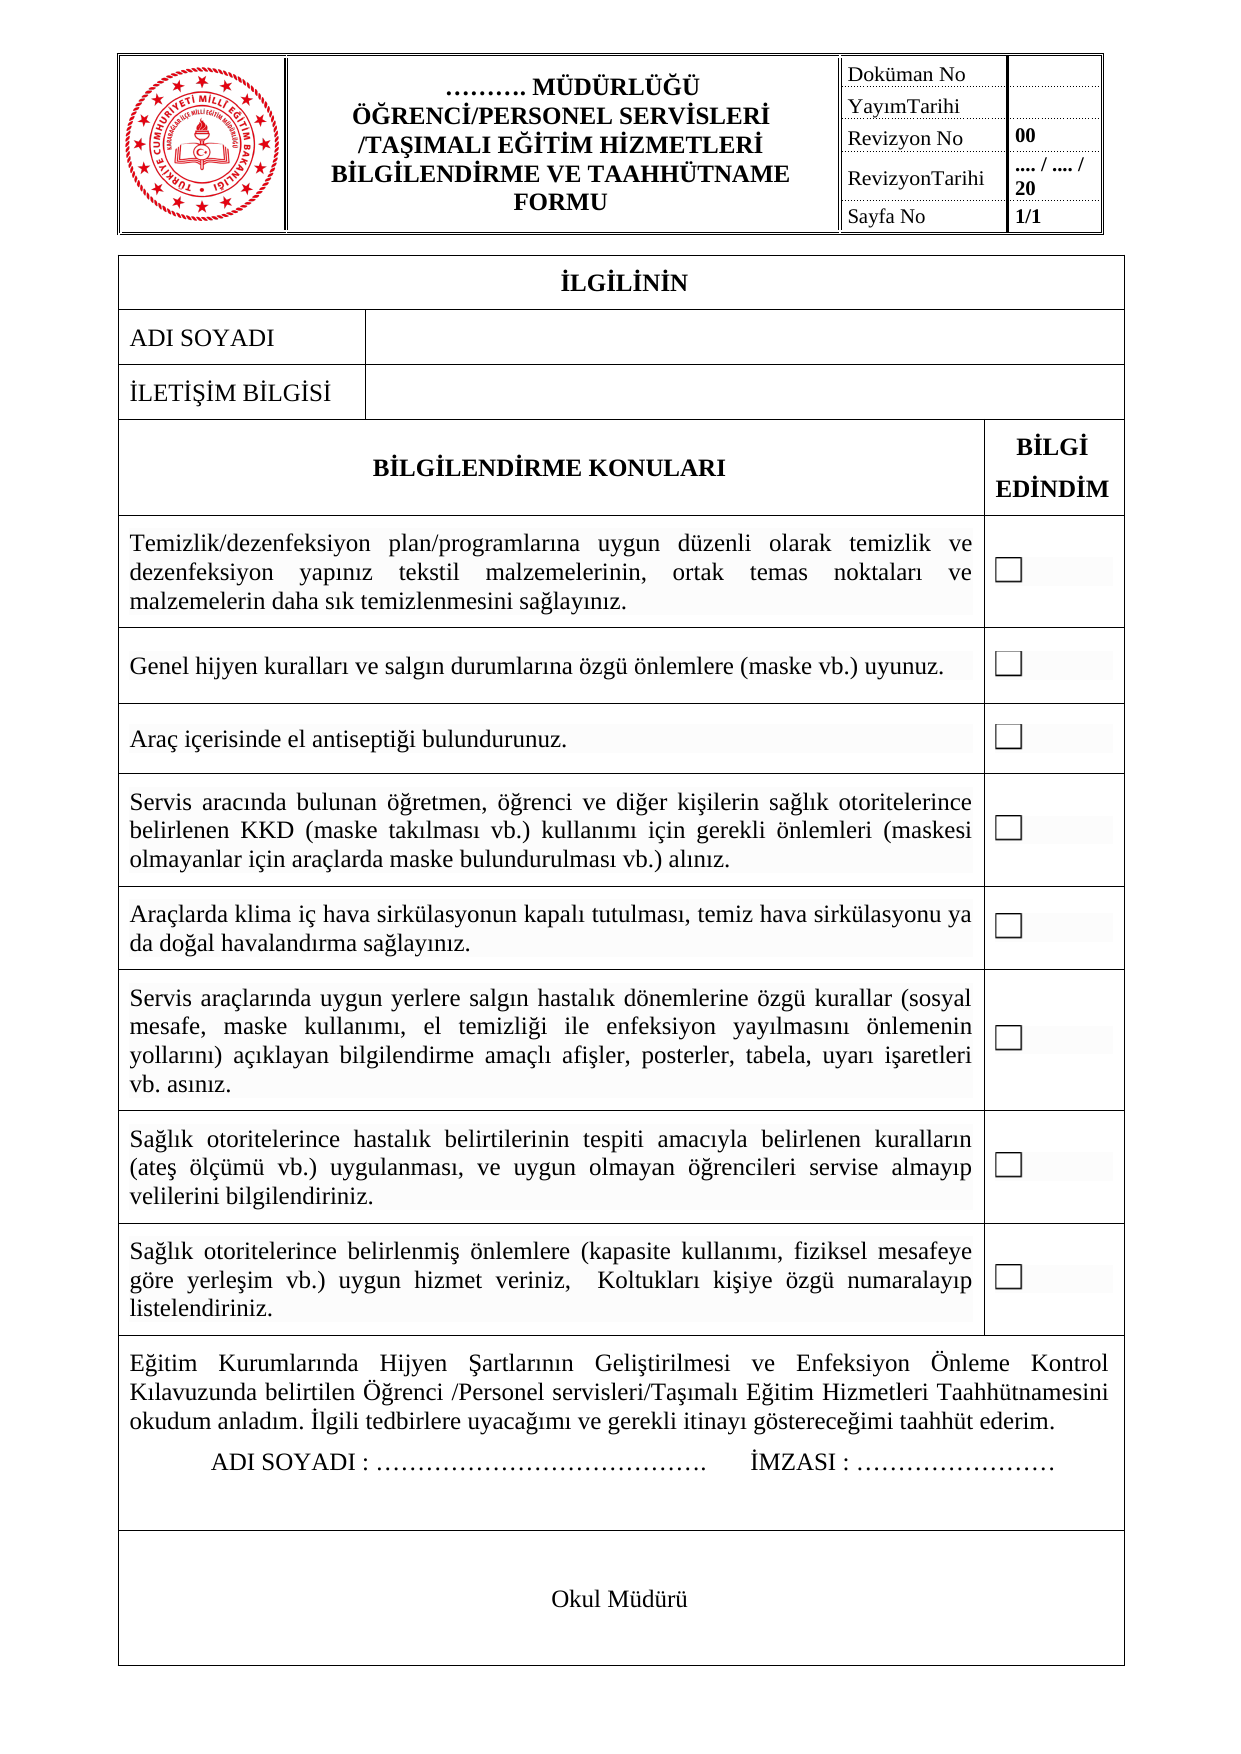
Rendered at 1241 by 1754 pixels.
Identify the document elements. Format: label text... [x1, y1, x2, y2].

table_cell [366, 365, 1124, 419]
table_cell Temizlik/dezenfeksiyon plan/programlarına uygun düzenli olarak temizlik ve dezenfeksiyon yapınız tekstil malzemelerinin, ortak temas noktaları ve malzemelerin daha sık temizlenmesini sağlayınız. [119, 516, 984, 627]
picture [995, 651, 1024, 680]
picture [995, 1264, 1024, 1293]
picture [995, 724, 1024, 753]
table_cell Okul Müdürü [119, 1531, 1124, 1665]
picture [995, 913, 1024, 942]
table_cell Araç içerisinde el antiseptiği bulundurunuz. [119, 704, 984, 773]
table_header İLGİLİNİN [119, 256, 1124, 309]
table_cell [985, 1111, 1124, 1222]
picture [995, 557, 1024, 586]
table_cell [985, 704, 1124, 773]
table_cell [366, 310, 1124, 364]
table_cell Sağlık otoritelerince belirlenmiş önlemlere (kapasite kullanımı, fiziksel mesafeye göre yerleşim vb.) uygun hizmet veriniz, Koltukları kişiye özgü numaralayıp listelendiriniz. [119, 1224, 984, 1335]
table_cell Eğitim Kurumlarında Hijyen Şartlarının Geliştirilmesi ve Enfeksiyon Önleme Kontrol Kılavuzunda belirtilen Öğrenci /Personel servisleri/Taşımalı Eğitim Hizmetleri Taahhütnamesini okudum anladım. İlgili tedbirlere uyacağımı ve gerekli itinayı göstereceğimi taahhüt ederim. ADI SOYADI : …………………………………. İMZASI : …………………… [119, 1336, 1124, 1529]
table_cell Araçlarda klima iç hava sirkülasyonun kapalı tutulması, temiz hava sirkülasyonu ya da doğal havalandırma sağlayınız. [119, 887, 984, 969]
table_cell [985, 516, 1124, 627]
table_cell ADI SOYADI [119, 310, 365, 364]
table_cell [985, 628, 1124, 702]
table_cell İLETİŞİM BİLGİSİ [119, 365, 365, 419]
table_cell BİLGİ EDİNDİM [985, 420, 1124, 515]
picture [995, 1025, 1024, 1054]
table_cell Servis aracında bulunan öğretmen, öğrenci ve diğer kişilerin sağlık otoritelerince belirlenen KKD (maske takılması vb.) kullanımı için gerekli önlemleri (maskesi olmayanlar için araçlarda maske bulundurulması vb.) alınız. [119, 774, 984, 886]
table_cell [985, 1224, 1124, 1335]
table_cell [985, 887, 1124, 969]
table_cell Sağlık otoritelerince hastalık belirtilerinin tespiti amacıyla belirlenen kuralların (ateş ölçümü vb.) uygulanması, ve uygun olmayan öğrencileri servise almayıp velilerini bilgilendiriniz. [119, 1111, 984, 1222]
picture [995, 815, 1024, 844]
table_cell BİLGİLENDİRME KONULARI [119, 420, 984, 515]
table_cell Servis araçlarında uygun yerlere salgın hastalık dönemlerine özgü kurallar (sosyal mesafe, maske kullanımı, el temizliği ile enfeksiyon yayılmasını önlemenin yollarını) açıklayan bilgilendirme amaçlı afişler, posterler, tabela, uyarı işaretleri vb. asınız. [119, 970, 984, 1110]
table_cell Genel hijyen kuralları ve salgın durumlarına özgü önlemlere (maske vb.) uyunuz. [119, 628, 984, 702]
table_cell [985, 774, 1124, 886]
picture [125, 67, 279, 221]
picture [995, 1152, 1024, 1181]
table_cell [985, 970, 1124, 1110]
